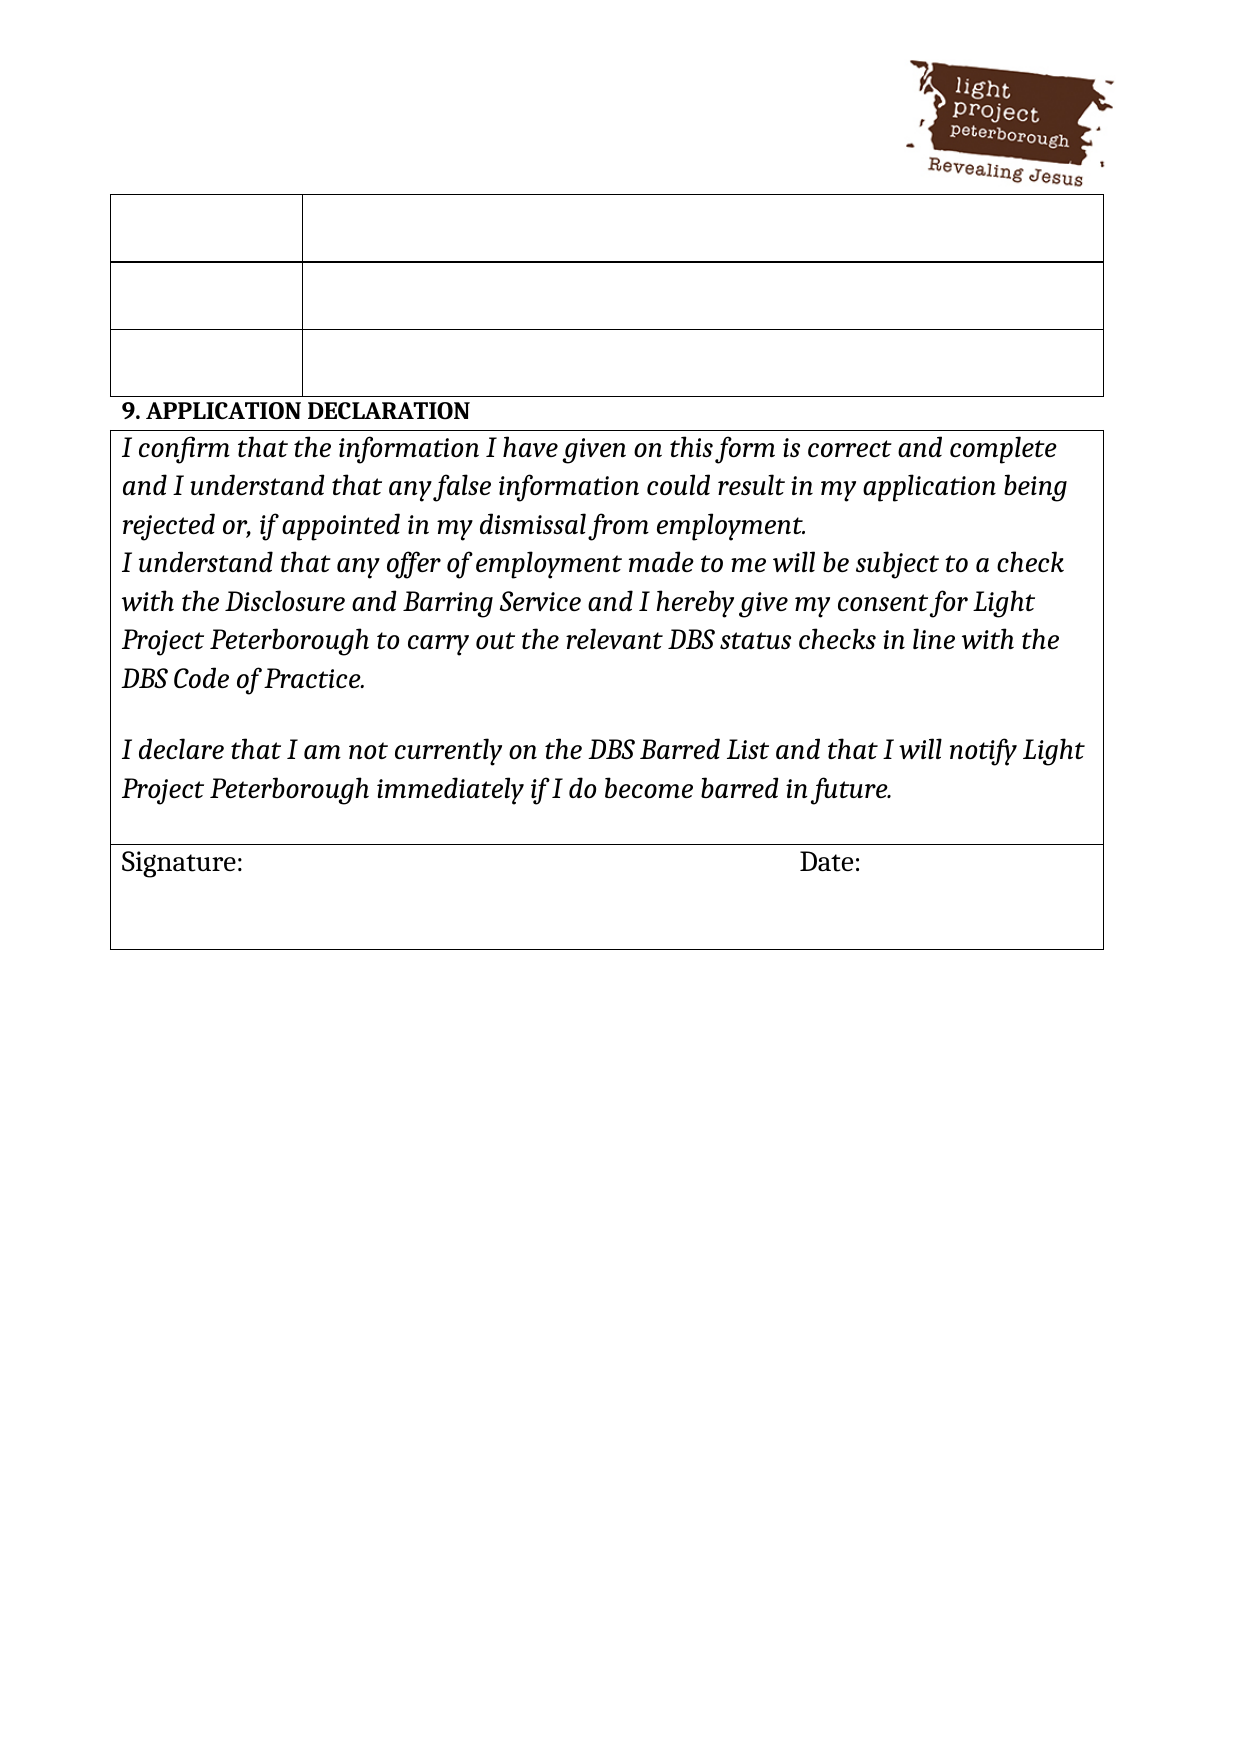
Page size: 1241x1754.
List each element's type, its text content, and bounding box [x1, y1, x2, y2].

table_cell [111, 195, 302, 261]
table_cell [111, 263, 302, 328]
table_cell [303, 195, 1103, 261]
text 9. APPLICATION DECLARATION [122, 397, 1116, 425]
picture [904, 59, 1116, 195]
table_cell Signature: Date: [111, 845, 1103, 949]
table_header I confirm that the information I have given on this form is correct and complete and I understand that any false information could result in my application being rejected or, if appointed in my dismissal from employment. I understand that any offer of employment made to me will be subject to a check with the Disclosure and Barring Service and I hereby give my consent for Light Project Peterborough to carry out the relevant DBS status checks in line with the DBS Code of Practice. I declare that I am not currently on the DBS Barred List and that I will notify Light Project Peterborough immediately if I do become barred in future. [111, 431, 1103, 844]
table_cell [303, 263, 1103, 328]
table_cell [111, 330, 302, 396]
table_cell [303, 330, 1103, 396]
